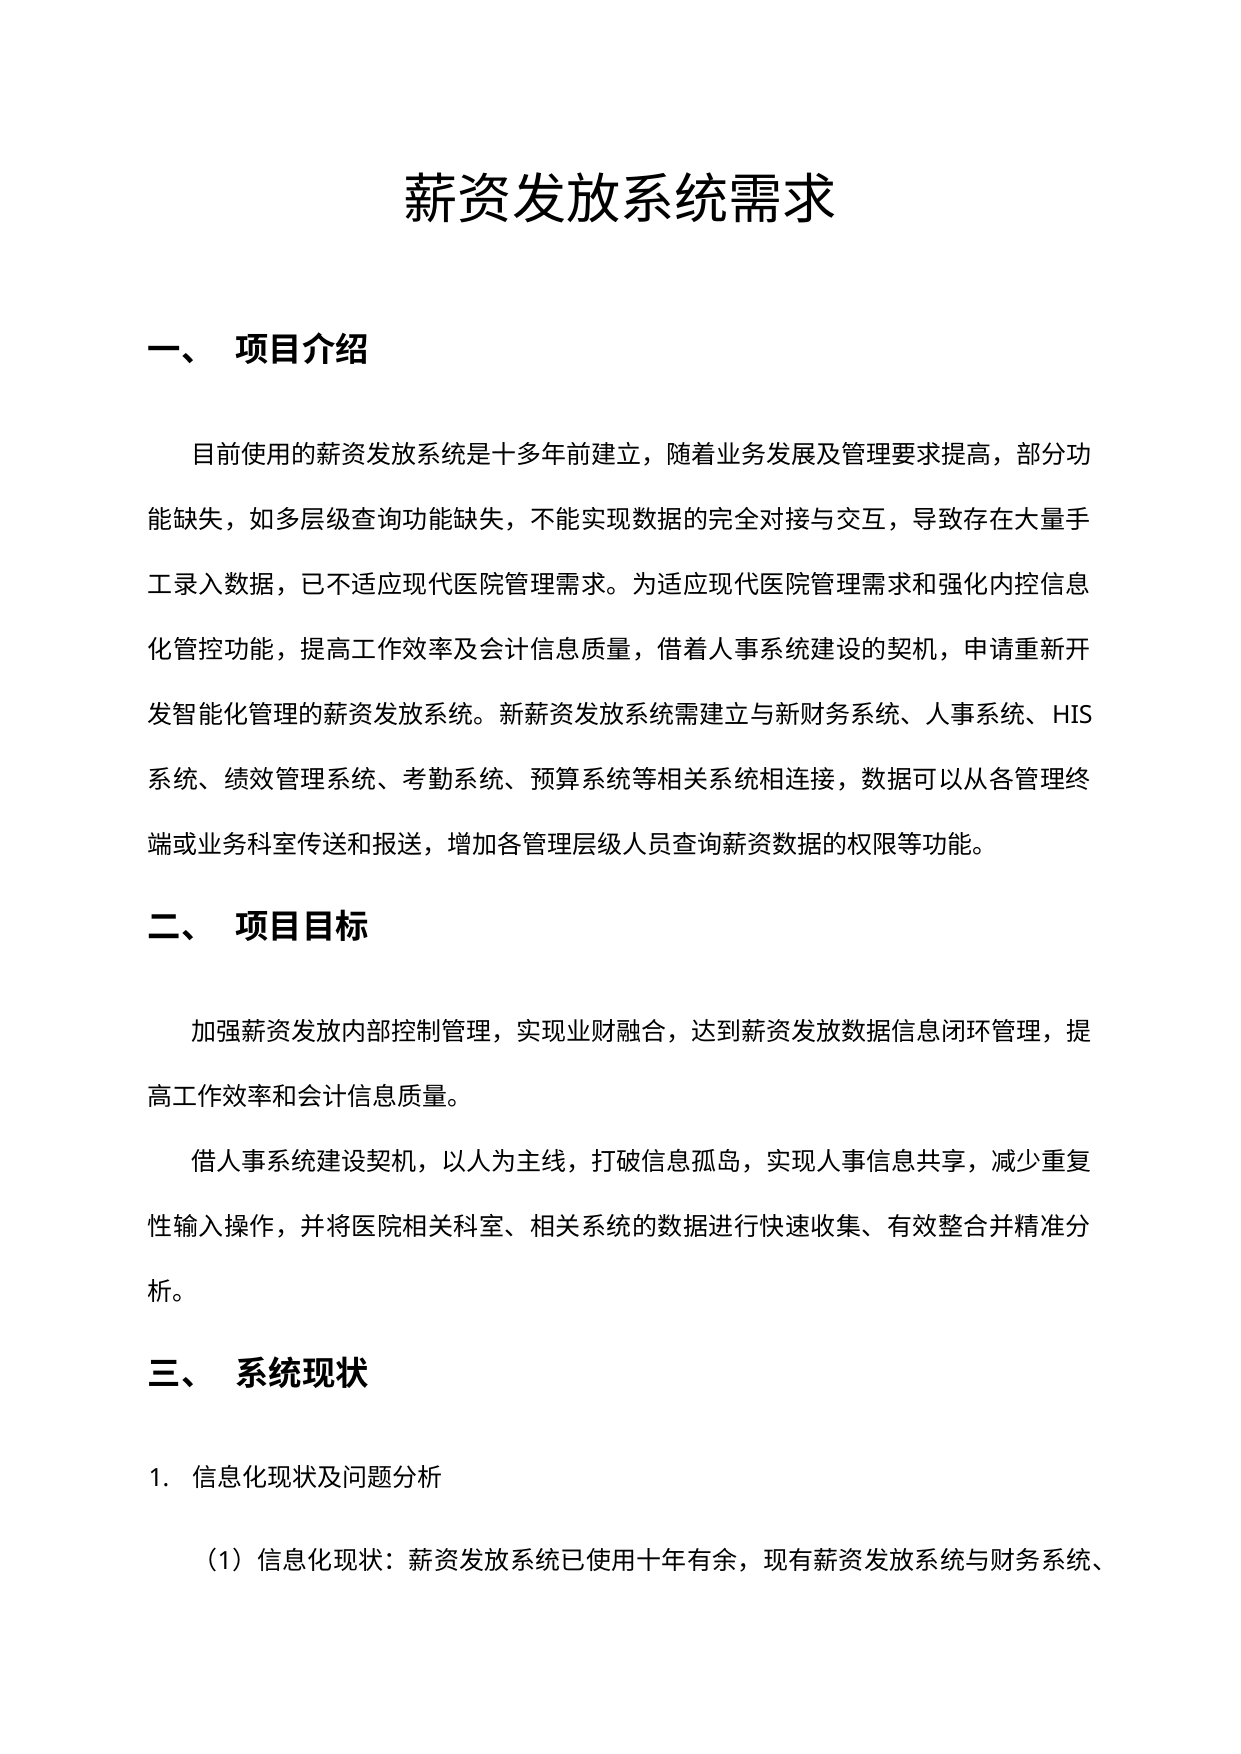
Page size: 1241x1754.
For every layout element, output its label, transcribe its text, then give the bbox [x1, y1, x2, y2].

subtitle 项目介绍 [148, 315, 1092, 380]
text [192, 1526, 1092, 1591]
text 目前使用的薪资发放系统是十多年前建立，随着业务发展及管理要求提高，部分功能缺失，如多层级查询功能缺失，不能实现数据的完全对接与交互，导致存在大量手工录入数据，已不适应现代医院管理需求。为适应现代医院管理需求和强化内控信息化管控功能，提高工作效率及会计信息质量，借着人事系统建设的契机，申请重新开发智能化管理的薪资发放系统。新薪资发放系统需建立与新财务系统、人事系统、HIS系统、绩效管理系统、考勤系统、预算系统等相关系统相连接，数据可以从各管理终端或业务科室传送和报送，增加各管理层级人员查询薪资数据的权限等功能。 [148, 420, 1092, 875]
text 借人事系统建设契机，以人为主线，打破信息孤岛，实现人事信息共享，减少重复性输入操作，并将医院相关科室、相关系统的数据进行快速收集、有效整合并精准分析。 [148, 1127, 1092, 1322]
text 加强薪资发放内部控制管理，实现业财融合，达到薪资发放数据信息闭环管理，提高工作效率和会计信息质量。 [148, 997, 1092, 1127]
text 薪资发放系统需求 [148, 146, 1092, 243]
subtitle 系统现状 [148, 1338, 1092, 1403]
subtitle 项目目标 [148, 891, 1092, 956]
list 信息化现状及问题分析 [148, 1443, 1092, 1508]
